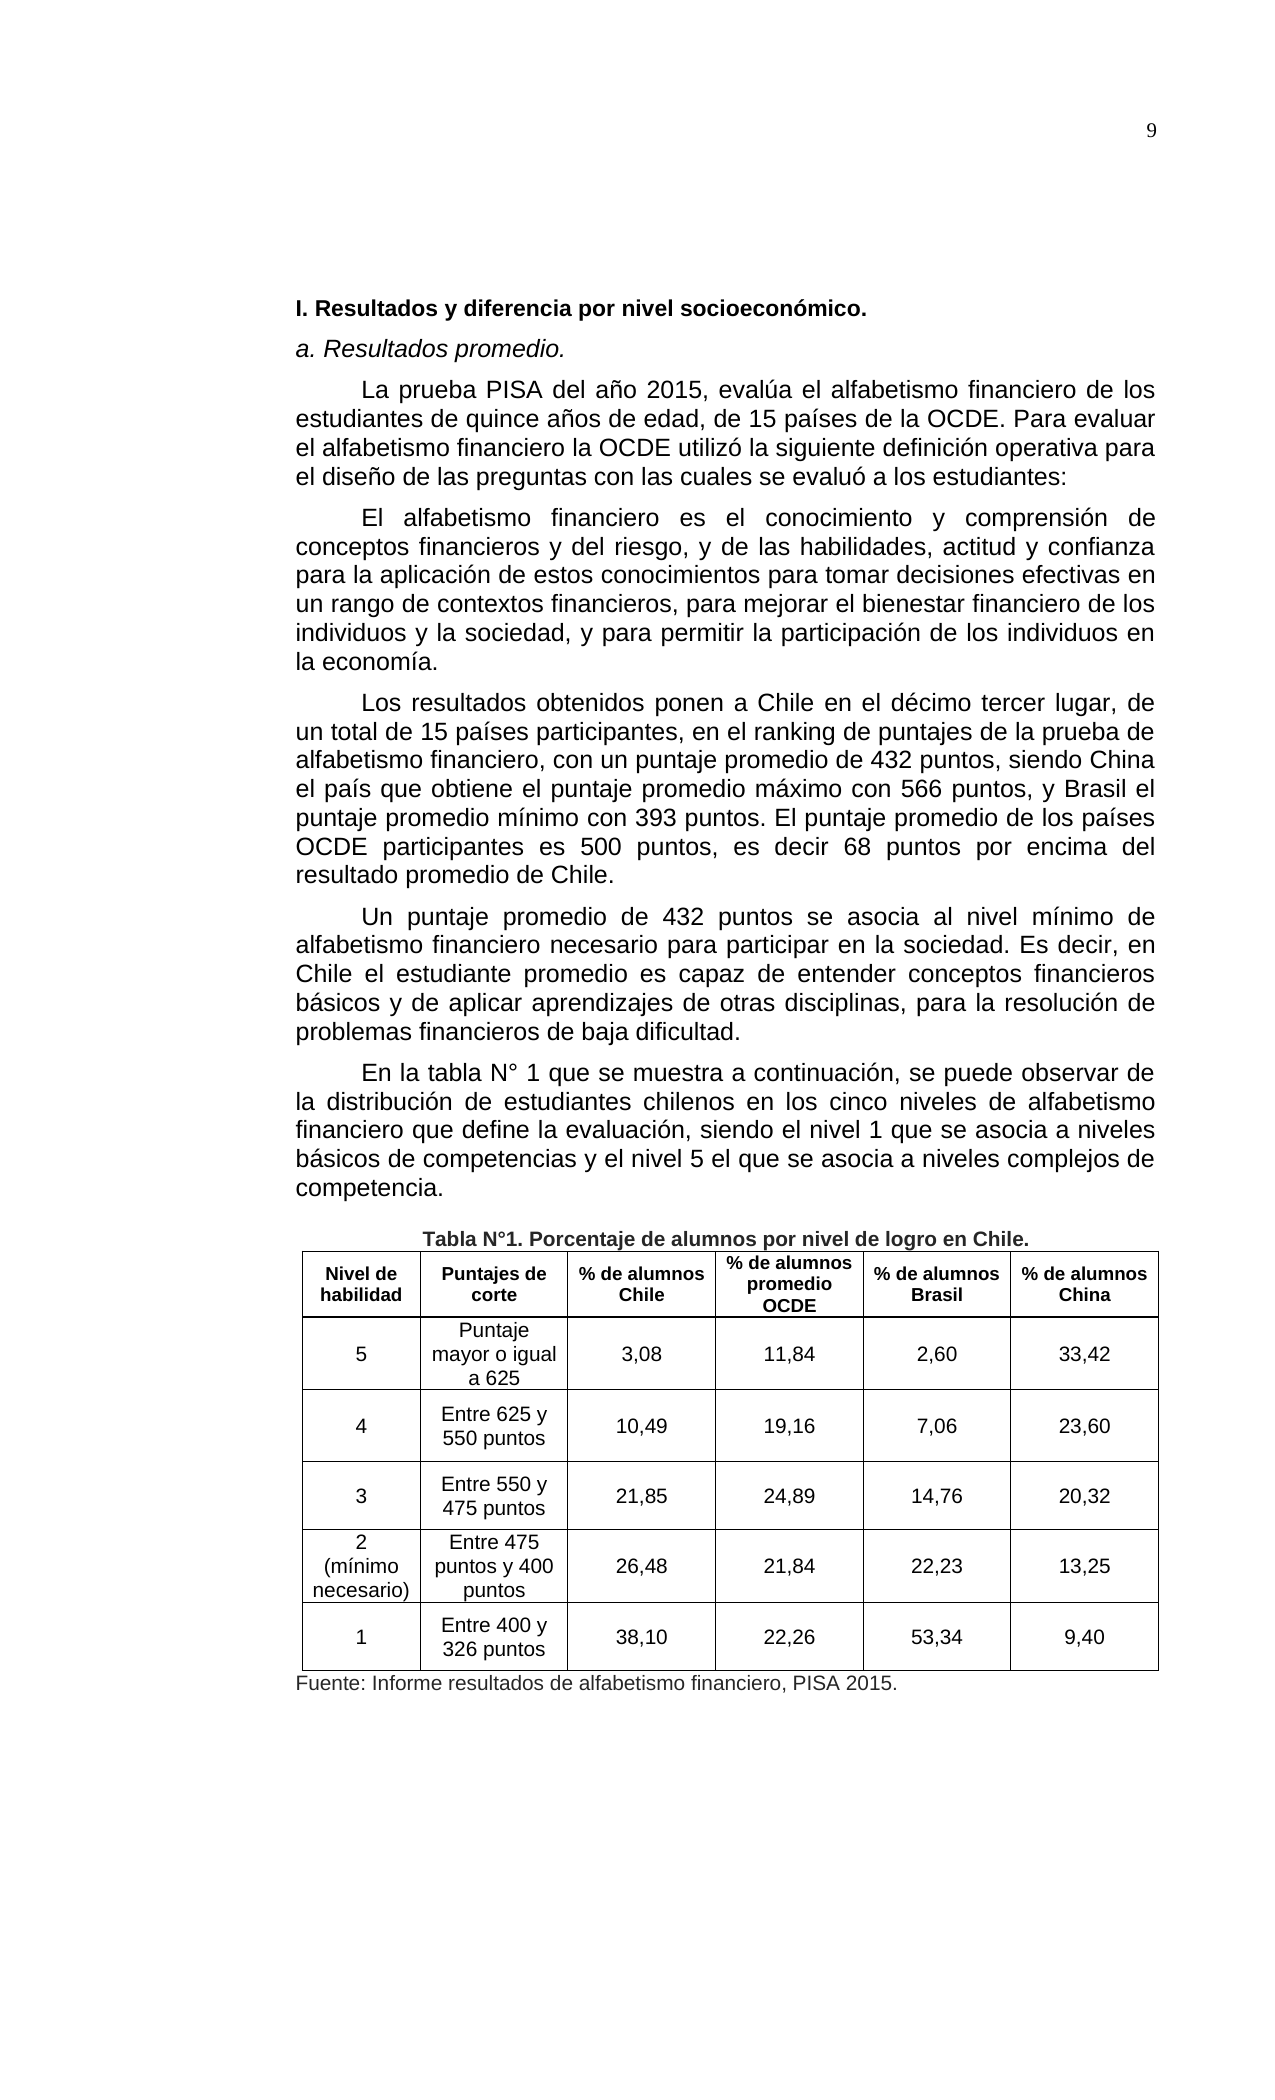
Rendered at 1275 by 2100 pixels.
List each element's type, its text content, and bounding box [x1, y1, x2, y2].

table_cell 11,84 [716, 1318, 863, 1389]
table_cell 33,42 [1011, 1318, 1158, 1389]
table_cell 9,40 [1011, 1603, 1158, 1670]
text Tabla N°1. Porcentaje de alumnos por nivel de logro en Chile. [295, 1227, 1157, 1251]
table_cell 2 (mínimo necesario) [303, 1530, 420, 1602]
table_header Puntajes de corte [421, 1252, 567, 1316]
table_header % de alumnos Brasil [864, 1252, 1010, 1316]
table_cell 3,08 [568, 1318, 715, 1389]
text Los resultados obtenidos ponen a Chile en el décimo tercer lugar, de un total de 15 países participantes, en el ranking de puntajes de la prueba de alfabetismo financiero, con un puntaje promedio de 432 puntos, siendo China el país que obtiene el puntaje promedio máximo con 566 puntos, y Brasil el puntaje promedio mínimo con 393 puntos. El puntaje promedio de los países OCDE participantes es 500 puntos, es decir 68 puntos por encima del resultado promedio de Chile. [295, 688, 1157, 889]
table_cell 19,16 [716, 1390, 863, 1461]
table_cell 14,76 [864, 1462, 1010, 1529]
table_cell Entre 400 y 326 puntos [421, 1603, 567, 1670]
table_cell 21,84 [716, 1530, 863, 1602]
table_cell Entre 625 y 550 puntos [421, 1390, 567, 1461]
table_cell 38,10 [568, 1603, 715, 1670]
table_cell Entre 475 puntos y 400 puntos [421, 1530, 567, 1602]
text Un puntaje promedio de 432 puntos se asocia al nivel mínimo de alfabetismo financiero necesario para participar en la sociedad. Es decir, en Chile el estudiante promedio es capaz de entender conceptos financieros básicos y de aplicar aprendizajes de otras disciplinas, para la resolución de problemas financieros de baja dificultad. [295, 902, 1157, 1045]
table_header % de alumnos China [1011, 1252, 1158, 1316]
table_cell Entre 550 y 475 puntos [421, 1462, 567, 1529]
table_cell Puntaje mayor o igual a 625 [421, 1318, 567, 1389]
text Fuente: Informe resultados de alfabetismo financiero, PISA 2015. [295, 1671, 1157, 1695]
table_cell 22,23 [864, 1530, 1010, 1602]
text El alfabetismo financiero es el conocimiento y comprensión de conceptos financieros y del riesgo, y de las habilidades, actitud y confianza para la aplicación de estos conocimientos para tomar decisiones efectivas en un rango de contextos financieros, para mejorar el bienestar financiero de los individuos y la sociedad, y para permitir la participación de los individuos en la economía. [295, 503, 1157, 675]
table_cell 26,48 [568, 1530, 715, 1602]
table_cell 10,49 [568, 1390, 715, 1461]
text La prueba PISA del año 2015, evalúa el alfabetismo financiero de los estudiantes de quince años de edad, de 15 países de la OCDE. Para evaluar el alfabetismo financiero la OCDE utilizó la siguiente definición operativa para el diseño de las preguntas con las cuales se evaluó a los estudiantes: [295, 375, 1157, 490]
text En la tabla N° 1 que se muestra a continuación, se puede observar de la distribución de estudiantes chilenos en los cinco niveles de alfabetismo financiero que define la evaluación, siendo el nivel 1 que se asocia a niveles básicos de competencias y el nivel 5 el que se asocia a niveles complejos de competencia. [295, 1058, 1157, 1202]
table_cell 1 [303, 1603, 420, 1670]
table_cell 13,25 [1011, 1530, 1158, 1602]
table_cell 20,32 [1011, 1462, 1158, 1529]
table_cell 2,60 [864, 1318, 1010, 1389]
table_cell 24,89 [716, 1462, 863, 1529]
table_cell 4 [303, 1390, 420, 1461]
table_cell 21,85 [568, 1462, 715, 1529]
table_header % de alumnos Chile [568, 1252, 715, 1316]
text I. Resultados y diferencia por nivel socioeconómico. [295, 295, 1157, 322]
text a. Resultados promedio. [295, 334, 1157, 363]
table_cell 53,34 [864, 1603, 1010, 1670]
table_cell 7,06 [864, 1390, 1010, 1461]
table_header % de alumnos promedio OCDE [716, 1252, 863, 1316]
table_header Nivel de habilidad [303, 1252, 420, 1316]
table_cell 5 [303, 1318, 420, 1389]
table_cell 22,26 [716, 1603, 863, 1670]
table_cell 3 [303, 1462, 420, 1529]
table_cell 23,60 [1011, 1390, 1158, 1461]
